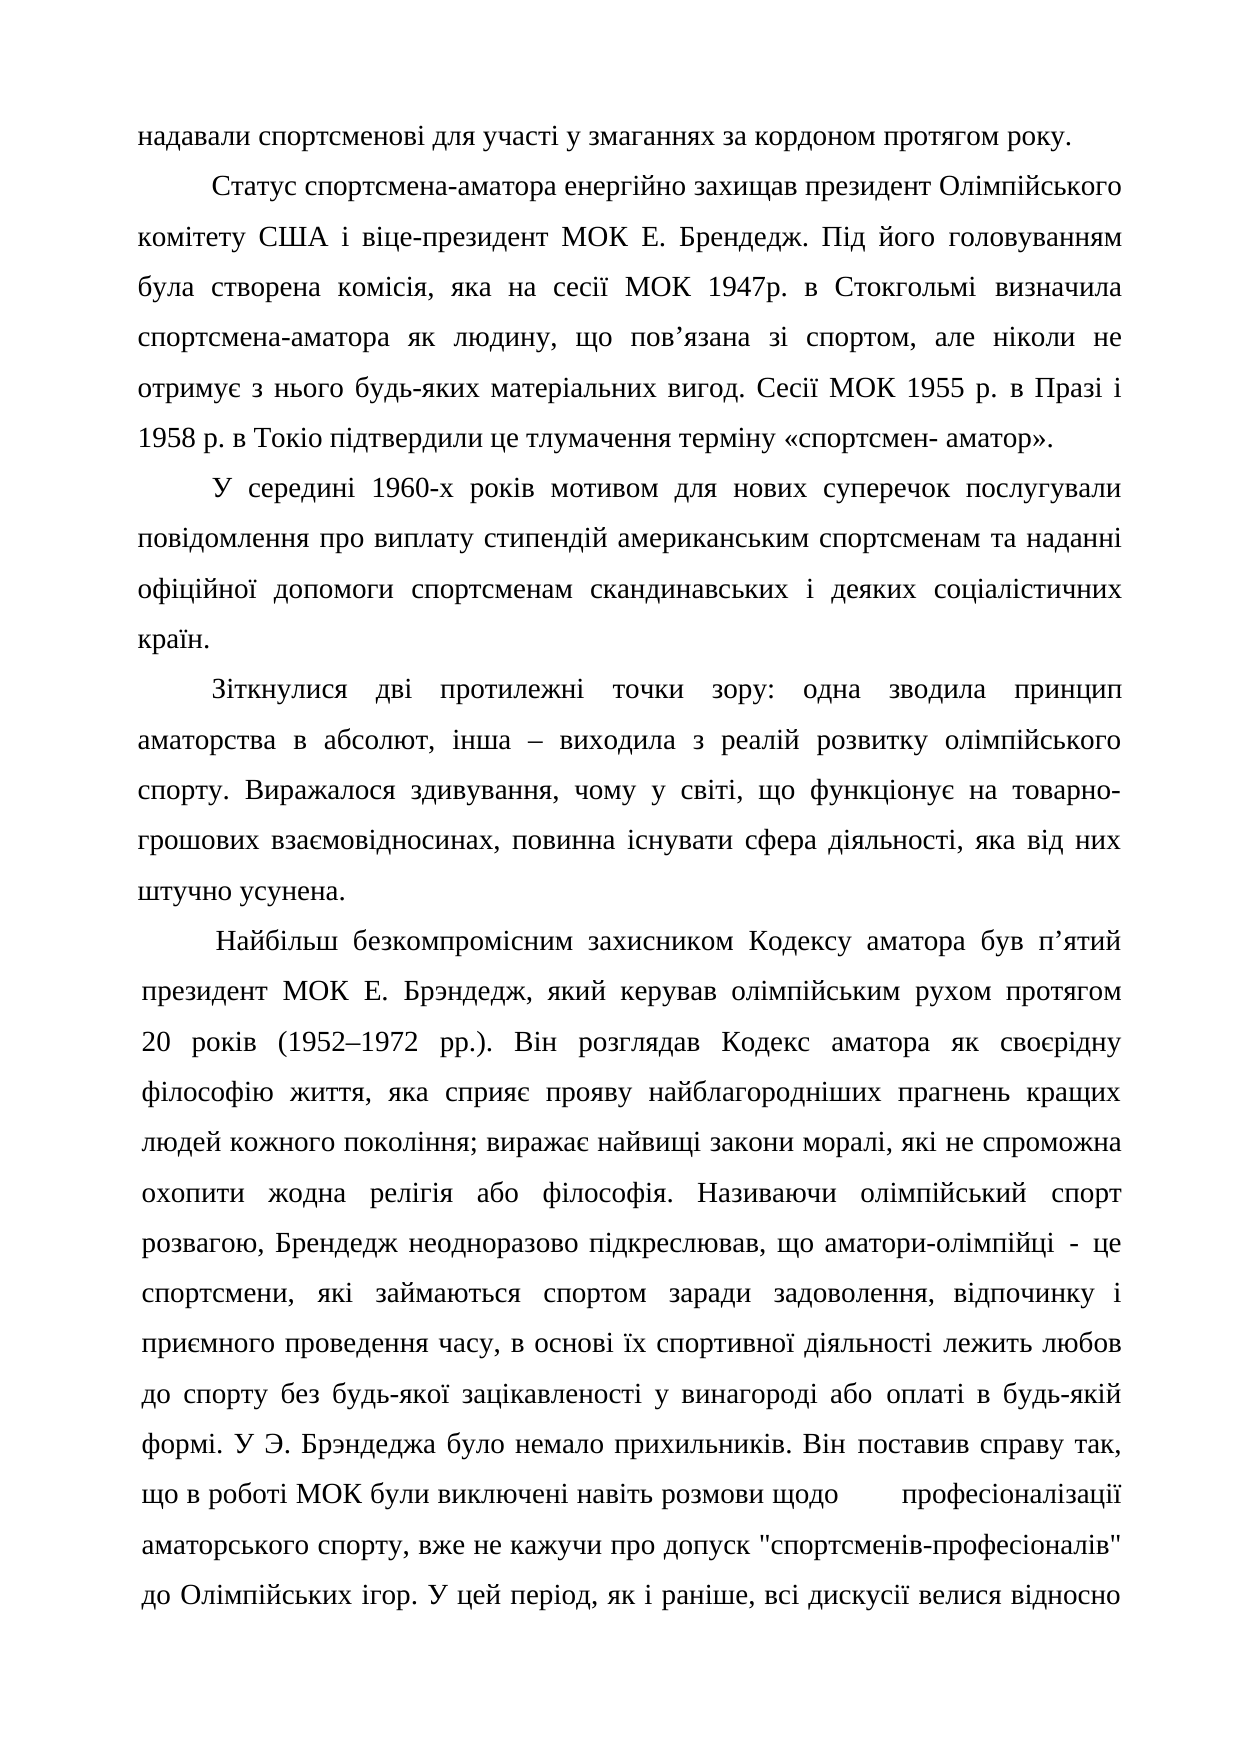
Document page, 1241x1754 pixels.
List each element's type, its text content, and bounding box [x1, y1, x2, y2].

text Статус спортсмена-аматора енергійно захищав президент Олімпійського комітету США і віце-президент МОК Е. Брендедж. Під його головуванням була створена комісія, яка на сесії МОК 1947р. в Стокгольмі визначила спортсмена-аматора як людину, що пов’язана зі спортом, але ніколи не отримує з нього будь-яких матеріальних вигод. Сесії МОК 1955 р. в Празі і 1958 р. в Токіо підтвердили це тлумачення терміну «спортсмен- аматор». [137, 168, 1122, 453]
text Зіткнулися дві протилежні точки зору: одна зводила принцип аматорства в абсолют, інша – виходила з реалій розвитку олімпійського спорту. Виражалося здивування, чому у світі, що функціонує на товарно-грошових взаємовідносинах, повинна існувати сфера діяльності, яка від них штучно усунена. [137, 672, 1122, 906]
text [137, 118, 1122, 152]
text У середині 1960-х років мотивом для нових суперечок послугували повідомлення про виплату стипендій американським спортсменам та наданні офіційної допомоги спортсменам скандинавських і деяких соціалістичних країн. [137, 470, 1122, 655]
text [141, 923, 1122, 1611]
